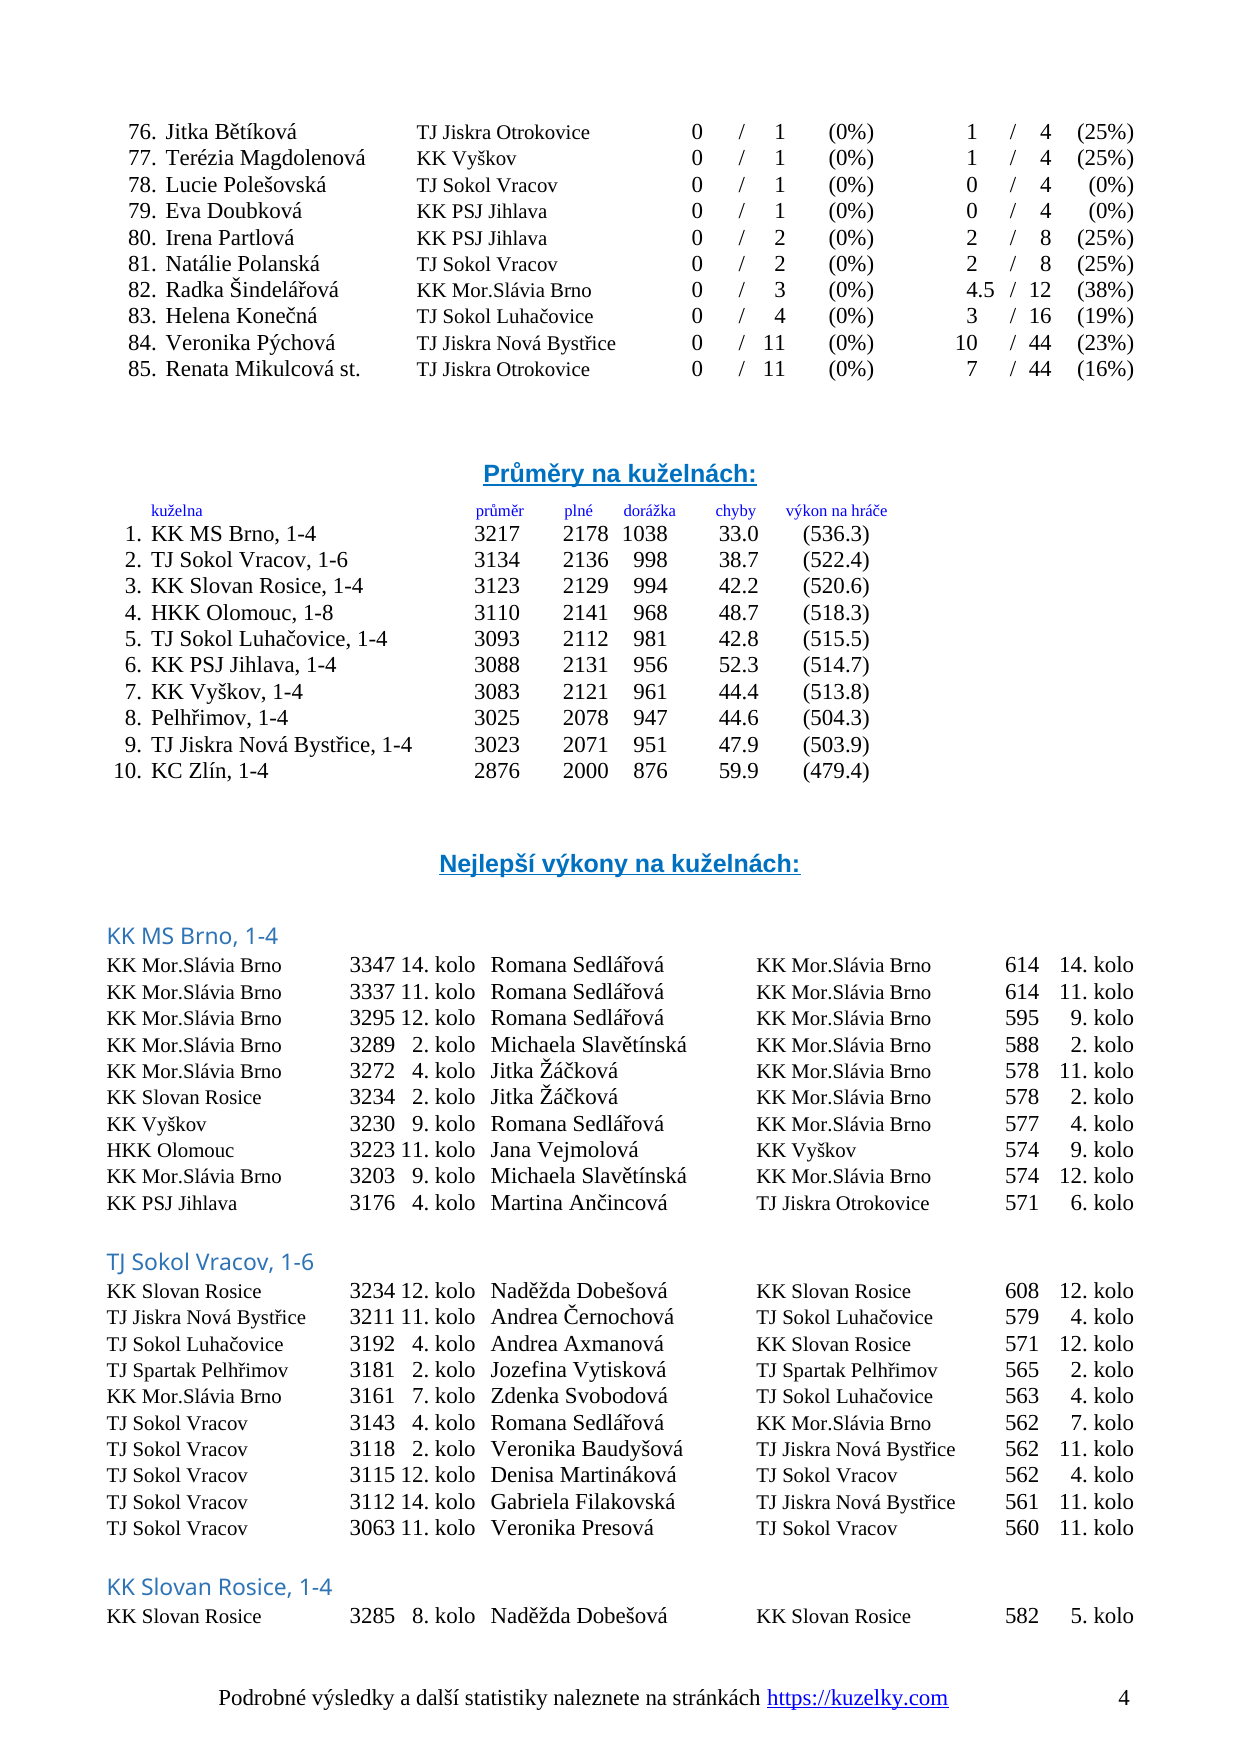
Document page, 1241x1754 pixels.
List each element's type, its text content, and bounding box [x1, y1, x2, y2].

text TJ Sokol Luhačovice 3192 4. kolo Andrea Axmanová KK Slovan Rosice 571 12. kolo [106, 1329, 1134, 1356]
text 80. Irena Partlová KK PSJ Jihlava 0 / 2 (0%) 2 / 8 (25%) [106, 223, 1134, 250]
text KK Vyškov 3230 9. kolo Romana Sedlářová KK Mor.Slávia Brno 577 4. kolo [106, 1110, 1134, 1136]
text KK Slovan Rosice 3285 8. kolo Naděžda Dobešová KK Slovan Rosice 582 5. kolo [106, 1602, 1134, 1628]
text 7. KK Vyškov, 1-4 3083 2121 961 44.4 (513.8) [106, 678, 1134, 704]
text Průměry na kuželnách: [94, 459, 1145, 488]
subtitle KK MS Brno, 1-4 [106, 920, 1134, 952]
text 3. KK Slovan Rosice, 1-4 3123 2129 994 42.2 (520.6) [106, 572, 1134, 599]
text TJ Sokol Vracov 3063 11. kolo Veronika Presová TJ Sokol Vracov 560 11. kolo [106, 1514, 1134, 1540]
text 2. TJ Sokol Vracov, 1-6 3134 2136 998 38.7 (522.4) [106, 546, 1134, 572]
text 4. HKK Olomouc, 1-8 3110 2141 968 48.7 (518.3) [106, 599, 1134, 625]
text 9. TJ Jiskra Nová Bystřice, 1-4 3023 2071 951 47.9 (503.9) [106, 731, 1134, 757]
text KK Mor.Slávia Brno 3203 9. kolo Michaela Slavětínská KK Mor.Slávia Brno 574 12. kolo [106, 1162, 1134, 1189]
text TJ Sokol Vracov 3112 14. kolo Gabriela Filakovská TJ Jiskra Nová Bystřice 561 11. kolo [106, 1488, 1134, 1514]
text 83. Helena Konečná TJ Sokol Luhačovice 0 / 4 (0%) 3 / 16 (19%) [106, 303, 1134, 329]
subtitle KK Slovan Rosice, 1-4 [106, 1571, 1134, 1602]
text 8. Pelhřimov, 1-4 3025 2078 947 44.6 (504.3) [106, 704, 1134, 731]
text TJ Spartak Pelhřimov 3181 2. kolo Jozefina Vytisková TJ Spartak Pelhřimov 565 2. kolo [106, 1356, 1134, 1382]
text KK Slovan Rosice 3234 12. kolo Naděžda Dobešová KK Slovan Rosice 608 12. kolo [106, 1277, 1134, 1303]
text 85. Renata Mikulcová st. TJ Jiskra Otrokovice 0 / 11 (0%) 7 / 44 (16%) [106, 355, 1134, 382]
text TJ Jiskra Nová Bystřice 3211 11. kolo Andrea Černochová TJ Sokol Luhačovice 579 4. kolo [106, 1303, 1134, 1329]
subtitle TJ Sokol Vracov, 1-6 [106, 1246, 1134, 1277]
text KK PSJ Jihlava 3176 4. kolo Martina Ančincová TJ Jiskra Otrokovice 571 6. kolo [106, 1189, 1134, 1215]
text TJ Sokol Vracov 3115 12. kolo Denisa Martináková TJ Sokol Vracov 562 4. kolo [106, 1461, 1134, 1488]
text 78. Lucie Polešovská TJ Sokol Vracov 0 / 1 (0%) 0 / 4 (0%) [106, 171, 1134, 197]
text KK Mor.Slávia Brno 3337 11. kolo Romana Sedlářová KK Mor.Slávia Brno 614 11. kolo [106, 978, 1134, 1004]
text 76. Jitka Bětíková TJ Jiskra Otrokovice 0 / 1 (0%) 1 / 4 (25%) [106, 118, 1134, 144]
text TJ Sokol Vracov 3118 2. kolo Veronika Baudyšová TJ Jiskra Nová Bystřice 562 11. kolo [106, 1435, 1134, 1461]
text 81. Natálie Polanská TJ Sokol Vracov 0 / 2 (0%) 2 / 8 (25%) [106, 250, 1134, 276]
text KK Slovan Rosice 3234 2. kolo Jitka Žáčková KK Mor.Slávia Brno 578 2. kolo [106, 1083, 1134, 1110]
text TJ Sokol Vracov 3143 4. kolo Romana Sedlářová KK Mor.Slávia Brno 562 7. kolo [106, 1409, 1134, 1435]
text KK Mor.Slávia Brno 3347 14. kolo Romana Sedlářová KK Mor.Slávia Brno 614 14. kolo [106, 952, 1134, 978]
text HKK Olomouc 3223 11. kolo Jana Vejmolová KK Vyškov 574 9. kolo [106, 1136, 1134, 1162]
text Nejlepší výkony na kuželnách: [94, 848, 1145, 877]
text 1. KK MS Brno, 1-4 3217 2178 1038 33.0 (536.3) [106, 520, 1134, 546]
text 10. KC Zlín, 1-4 2876 2000 876 59.9 (479.4) [106, 757, 1134, 783]
text 84. Veronika Pýchová TJ Jiskra Nová Bystřice 0 / 11 (0%) 10 / 44 (23%) [106, 329, 1134, 355]
text KK Mor.Slávia Brno 3272 4. kolo Jitka Žáčková KK Mor.Slávia Brno 578 11. kolo [106, 1057, 1134, 1083]
text 79. Eva Doubková KK PSJ Jihlava 0 / 1 (0%) 0 / 4 (0%) [106, 197, 1134, 223]
text kuželna průměr plné dorážka chyby výkon na hráče [106, 501, 1134, 520]
text 82. Radka Šindelářová KK Mor.Slávia Brno 0 / 3 (0%) 4.5 / 12 (38%) [106, 276, 1134, 303]
text 5. TJ Sokol Luhačovice, 1-4 3093 2112 981 42.8 (515.5) [106, 625, 1134, 652]
text 77. Terézia Magdolenová KK Vyškov 0 / 1 (0%) 1 / 4 (25%) [106, 144, 1134, 171]
text 6. KK PSJ Jihlava, 1-4 3088 2131 956 52.3 (514.7) [106, 652, 1134, 678]
text KK Mor.Slávia Brno 3289 2. kolo Michaela Slavětínská KK Mor.Slávia Brno 588 2. kolo [106, 1031, 1134, 1057]
text KK Mor.Slávia Brno 3295 12. kolo Romana Sedlářová KK Mor.Slávia Brno 595 9. kolo [106, 1004, 1134, 1031]
text KK Mor.Slávia Brno 3161 7. kolo Zdenka Svobodová TJ Sokol Luhačovice 563 4. kolo [106, 1382, 1134, 1409]
